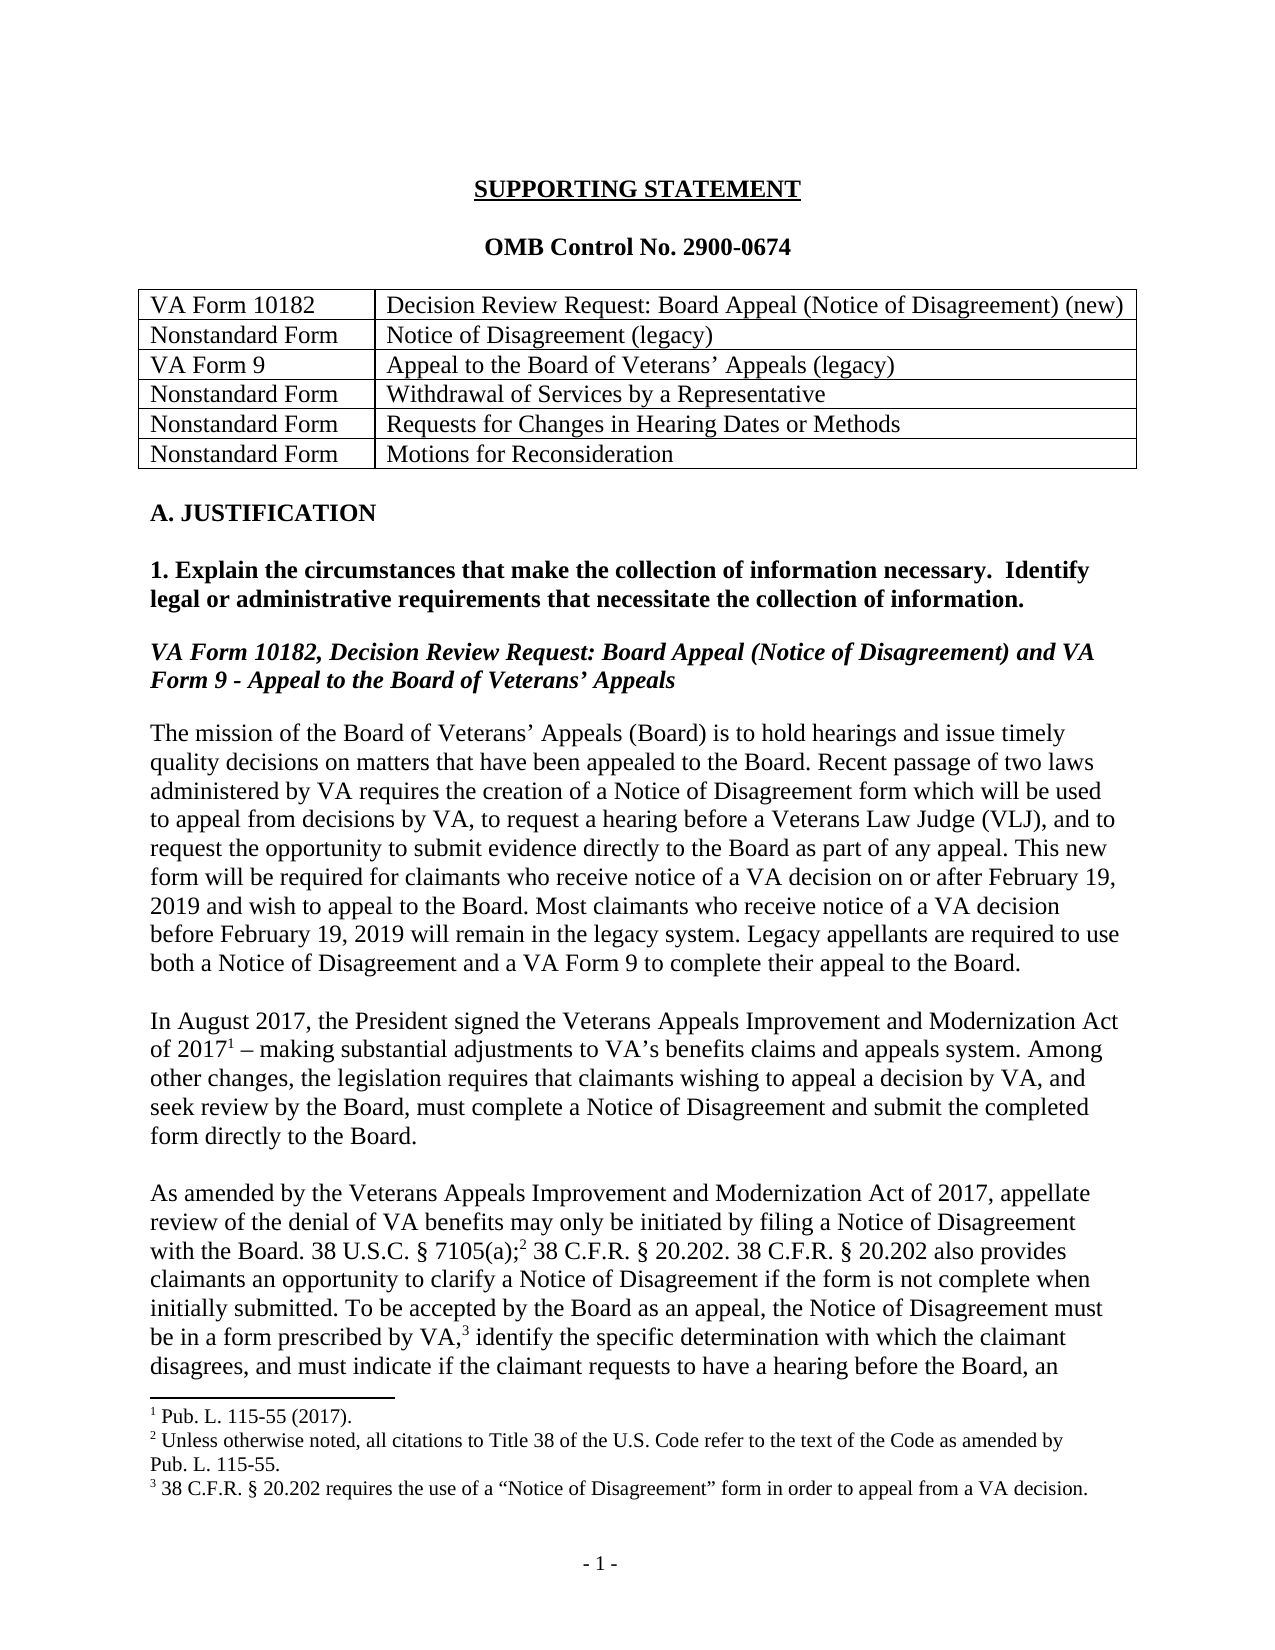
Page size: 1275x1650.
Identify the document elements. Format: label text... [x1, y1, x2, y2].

table_cell VA Form 9 [139, 350, 374, 378]
subtitle 1. Explain the circumstances that make the collection of information necessary. Identify legal or administrative requirements that necessitate the collection of information. [150, 555, 1125, 613]
text A. JUSTIFICATION [150, 498, 1125, 526]
table_cell Appeal to the Board of Veterans’ Appeals (legacy) [376, 350, 1136, 378]
table_cell Nonstandard Form [139, 409, 374, 438]
table_cell Notice of Disagreement (legacy) [376, 320, 1136, 349]
table_cell Requests for Changes in Hearing Dates or Methods [376, 409, 1136, 438]
table_header VA Form 10182 [139, 290, 374, 319]
text OMB Control No. 2900-0674 [150, 232, 1125, 260]
table_header Decision Review Request: Board Appeal (Notice of Disagreement) (new) [376, 290, 1136, 319]
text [150, 1178, 1125, 1379]
text In August 2017, the President signed the Veterans Appeals Improvement and Modernization Act of 2017 – making substantial adjustments to VA’s benefits claims and appeals system. Among other changes, the legislation requires that claimants wishing to appeal a decision by VA, and seek review by the Board, must complete a Notice of Disagreement and submit the completed form directly to the Board. [150, 1006, 1125, 1149]
text VA Form 10182, Decision Review Request: Board Appeal (Notice of Disagreement) and VA Form 9 - Appeal to the Board of Veterans’ Appeals [150, 637, 1125, 694]
table_cell Withdrawal of Services by a Representative [376, 380, 1136, 408]
table_cell Nonstandard Form [139, 439, 374, 468]
subtitle Supporting Statement [150, 174, 1125, 203]
table_cell Nonstandard Form [139, 320, 374, 349]
table_cell Nonstandard Form [139, 380, 374, 408]
text The mission of the Board of Veterans’ Appeals (Board) is to hold hearings and issue timely quality decisions on matters that have been appealed to the Board. Recent passage of two laws administered by VA requires the creation of a Notice of Disagreement form which will be used to appeal from decisions by VA, to request a hearing before a Veterans Law Judge (VLJ), and to request the opportunity to submit evidence directly to the Board as part of any appeal. This new form will be required for claimants who receive notice of a VA decision on or after February 19, 2019 and wish to appeal to the Board. Most claimants who receive notice of a VA decision before February 19, 2019 will remain in the legacy system. Legacy appellants are required to use both a Notice of Disagreement and a VA Form 9 to complete their appeal to the Board. [150, 718, 1125, 977]
table_cell Motions for Reconsideration [376, 439, 1136, 468]
